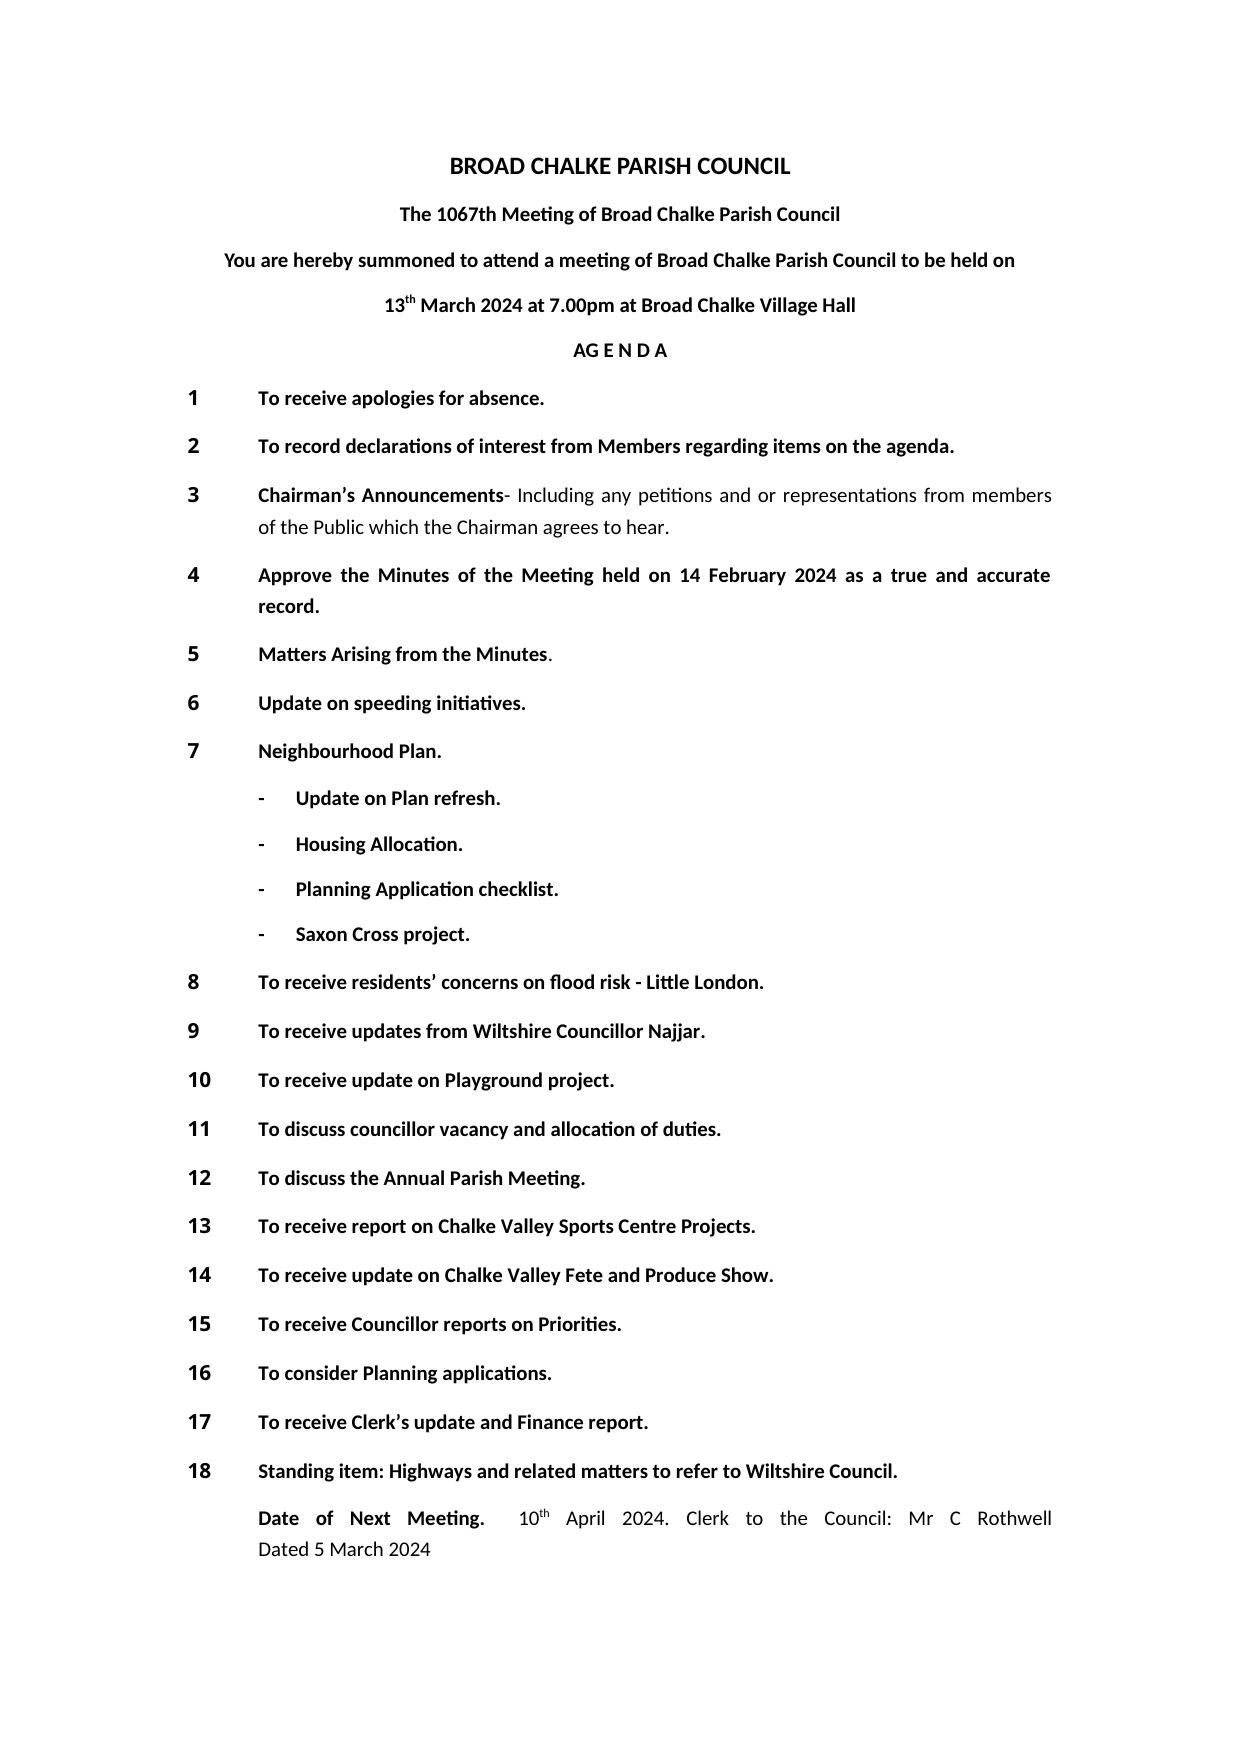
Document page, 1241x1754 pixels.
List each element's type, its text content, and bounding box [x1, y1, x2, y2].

text Chairman’s Announcements- Including any petitions and or representations from members of the Public which the Chairman agrees to hear. [187, 481, 1053, 540]
title 13th March 2024 at 7.00pm at Broad Chalke Village Hall [187, 292, 1053, 317]
text To record declarations of interest from Members regarding items on the agenda. [187, 432, 1053, 460]
text To receive Councillor reports on Priorities. [187, 1309, 1053, 1338]
text Update on speeding initiatives. [187, 688, 1053, 716]
list Planning Application checklist. [258, 876, 1053, 902]
text To receive Clerk’s update and Finance report. [187, 1407, 1053, 1436]
list Housing Allocation. [258, 831, 1053, 856]
text To discuss councillor vacancy and allocation of duties. [187, 1114, 1053, 1142]
title BROAD CHALKE PARISH COUNCIL [187, 150, 1053, 181]
list Date of Next Meeting. 10th April 2024. Clerk to the Council: Mr C Rothwell Dated 5 March 2024 [258, 1505, 1053, 1562]
list Update on Plan refresh. [258, 786, 1053, 811]
text To discuss the Annual Parish Meeting. [187, 1163, 1053, 1191]
text To receive apologies for absence. [187, 383, 1053, 411]
text Matters Arising from the Minutes. [187, 639, 1053, 667]
text To receive updates from Wiltshire Councillor Najjar. [187, 1016, 1053, 1044]
title AG E N D A [187, 337, 1053, 363]
text To receive update on Playground project. [187, 1065, 1053, 1093]
text To receive residents’ concerns on flood risk - Little London. [187, 967, 1053, 995]
list Saxon Cross project. [258, 922, 1053, 947]
text To receive update on Chalke Valley Fete and Produce Show. [187, 1261, 1053, 1289]
text Standing item: Highways and related matters to refer to Wiltshire Council. [187, 1456, 1053, 1485]
title The 1067th Meeting of Broad Chalke Parish Council [187, 201, 1053, 227]
text Approve the Minutes of the Meeting held on 14 February 2024 as a true and accurate record. [187, 560, 1053, 619]
text To consider Planning applications. [187, 1358, 1053, 1387]
title You are hereby summoned to attend a meeting of Broad Chalke Parish Council to be held on [187, 247, 1053, 272]
text Neighbourhood Plan. [187, 737, 1053, 765]
text To receive report on Chalke Valley Sports Centre Projects. [187, 1212, 1053, 1240]
